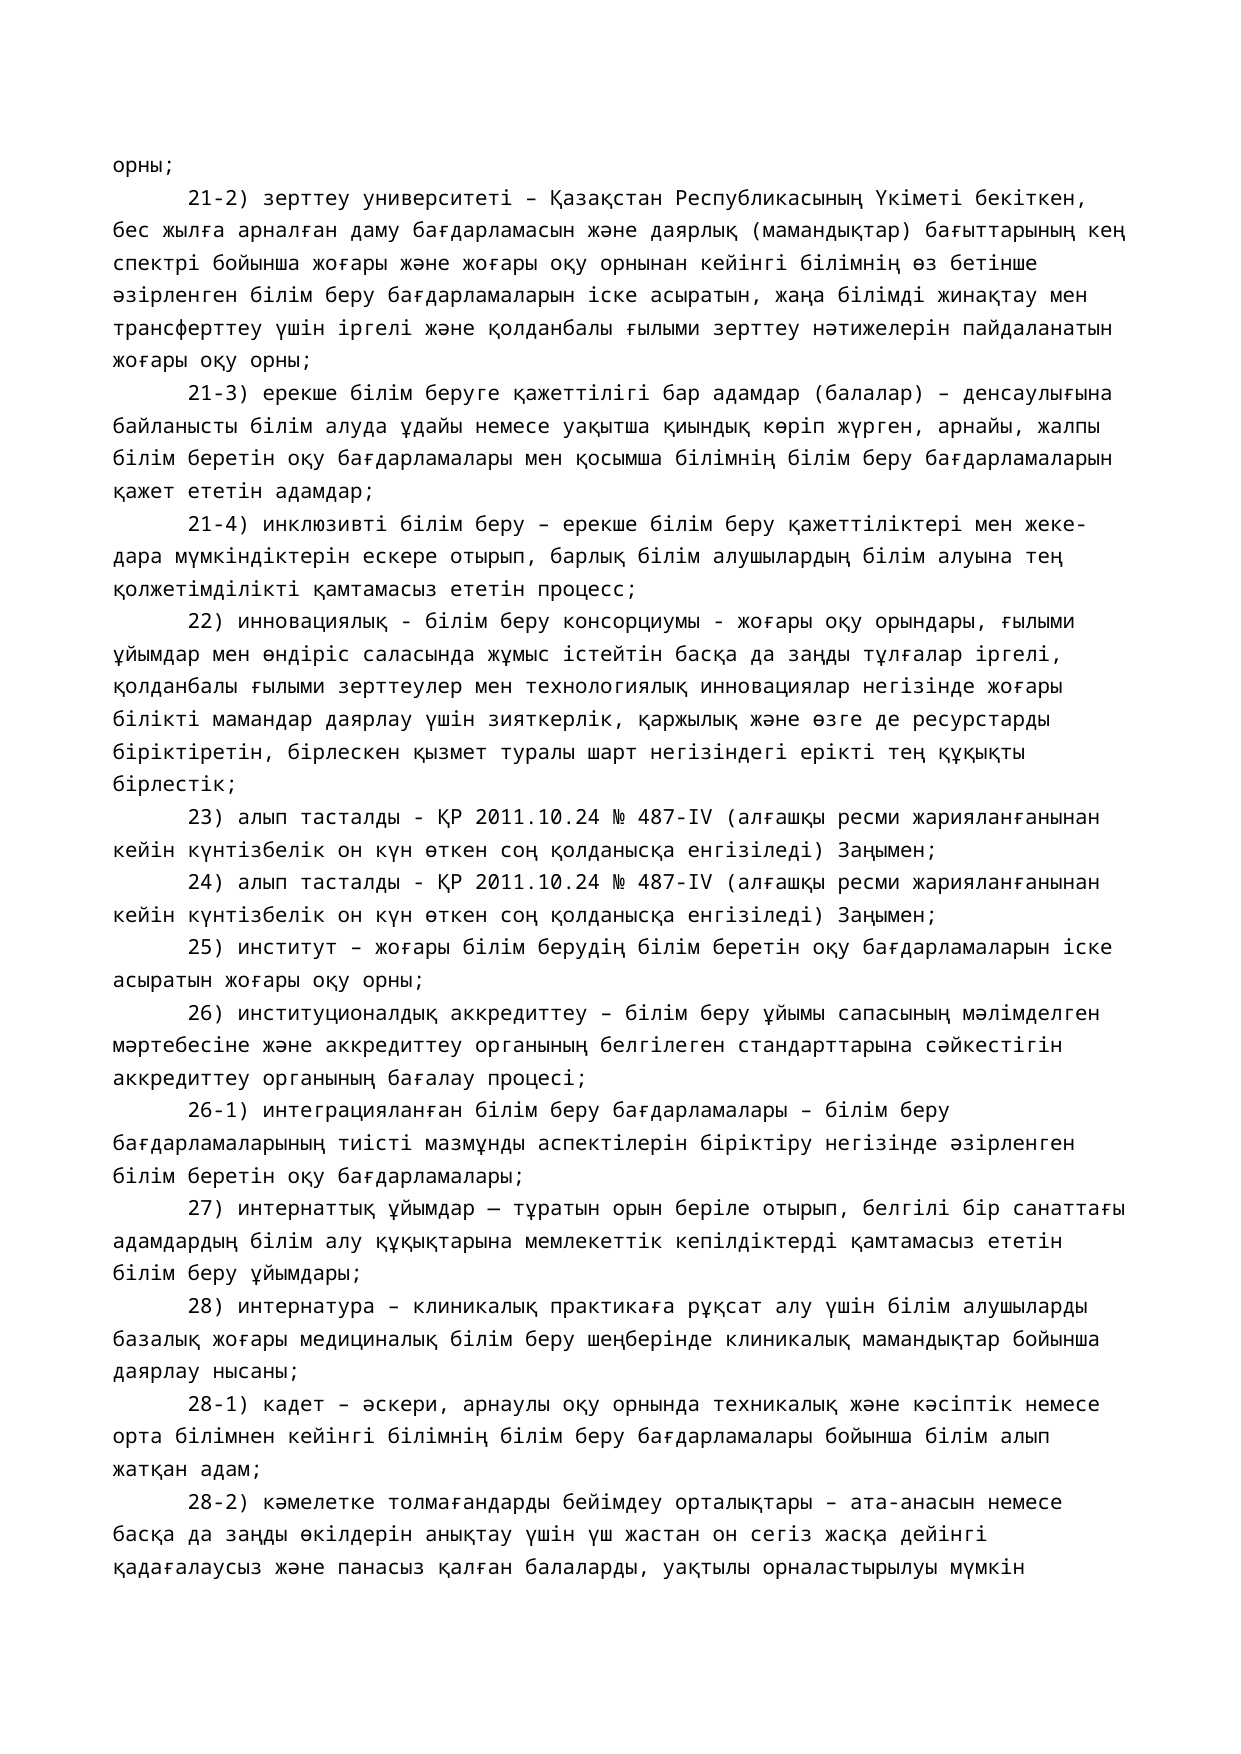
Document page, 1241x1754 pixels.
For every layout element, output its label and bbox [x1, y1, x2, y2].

text [112, 150, 1128, 1580]
